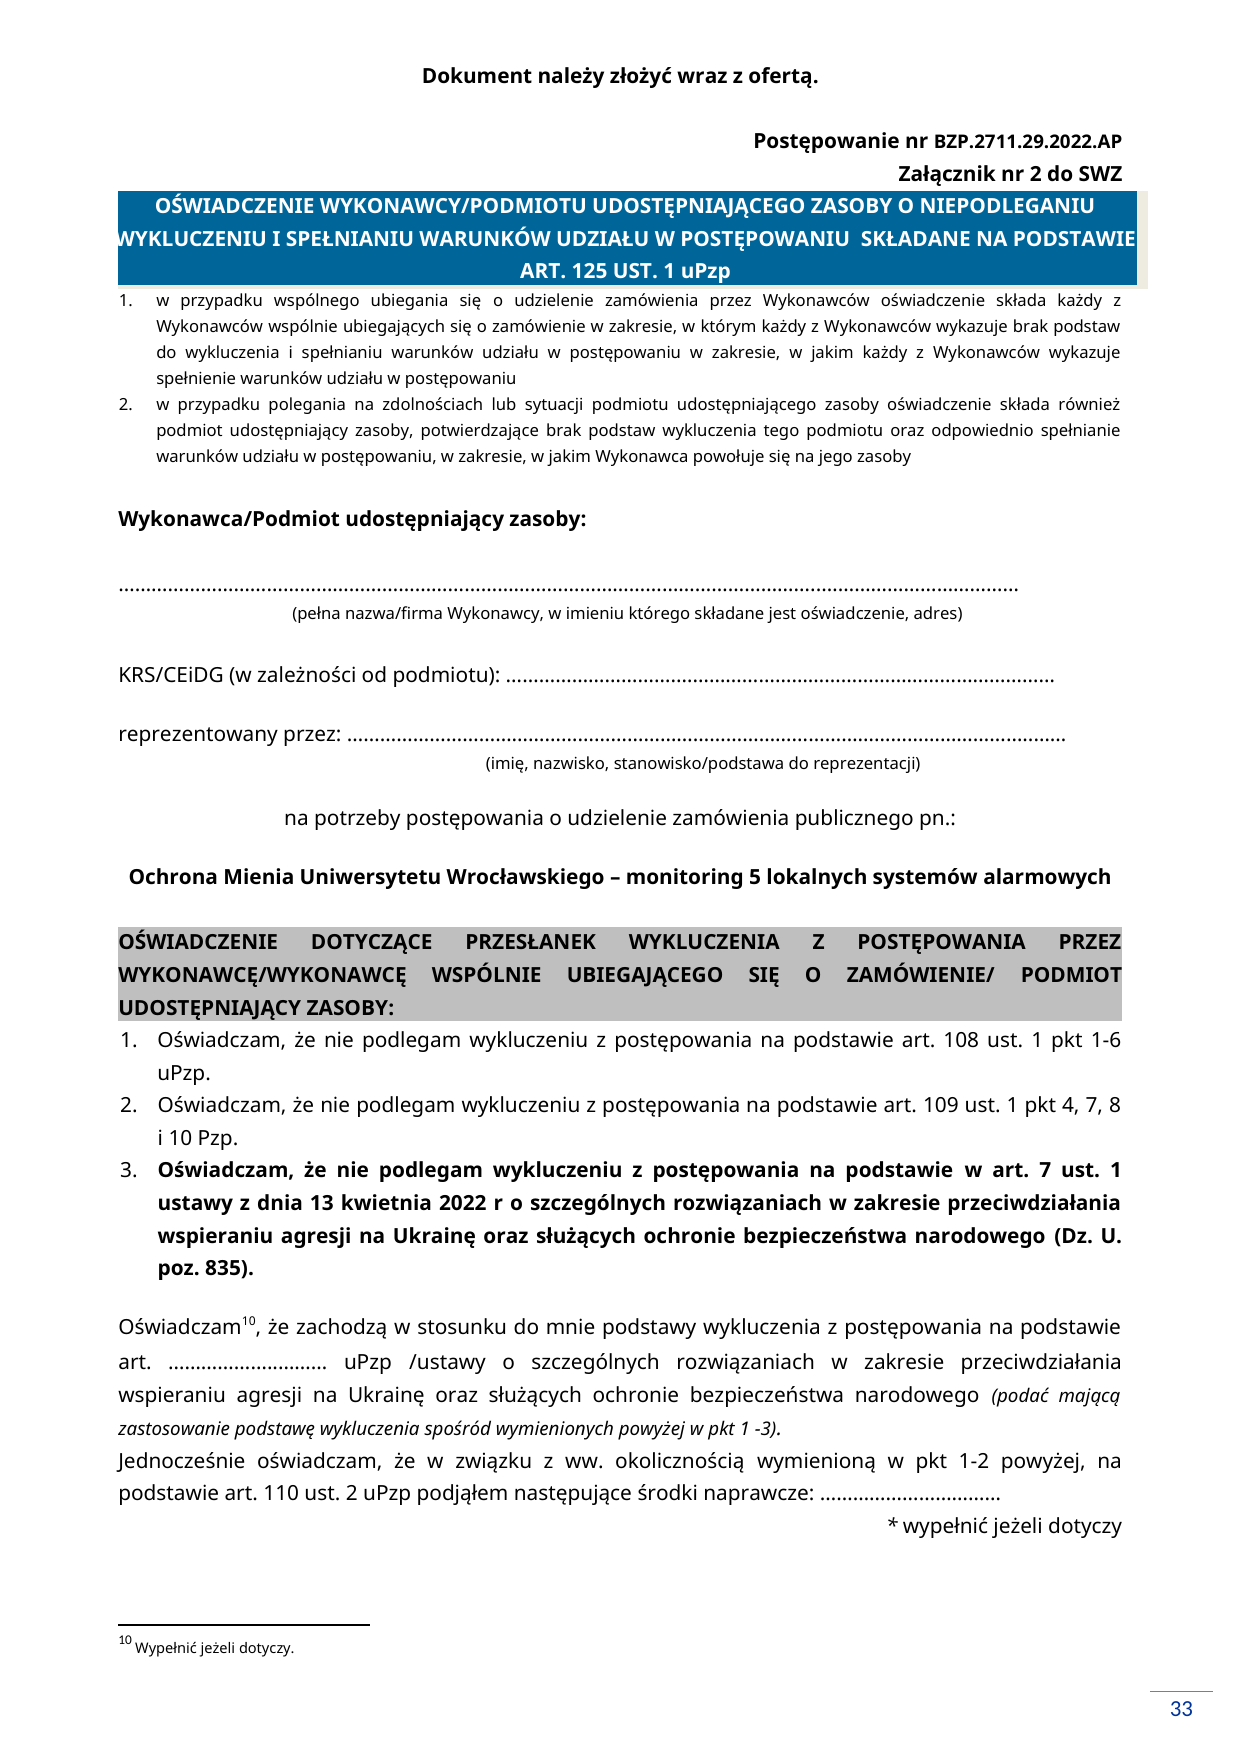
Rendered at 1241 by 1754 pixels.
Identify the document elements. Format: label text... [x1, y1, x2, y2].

text ………………………………………………………………………………………………………………..……………………………… [118, 569, 1122, 597]
text (pełna nazwa/firma Wykonawcy, w imieniu którego składane jest oświadczenie, adres) [118, 602, 1137, 624]
table_header OŚWIADCZENIE WYKONAWCY/PODMIOTU UDOSTĘPNIAJĄCEGO ZASOBY O NIEPODLEGANIU WYKLUCZENIU I SPEŁNIANIU WARUNKÓW UDZIAŁU W POSTĘPOWANIU SKŁADANE NA PODSTAWIE ART. 125 UST. 1 uPzp [118, 191, 1148, 289]
text na potrzeby postępowania o udzielenie zamówienia publicznego pn.: [118, 803, 1122, 832]
text Jednocześnie oświadczam, że w związku z ww. okolicznością wymienioną w pkt 1-2 powyżej, na podstawie art. 110 ust. 2 uPzp podjąłem następujące środki naprawcze: …………………………… [118, 1446, 1122, 1507]
text OŚWIADCZENIE DOTYCZĄCE PRZESŁANEK WYKLUCZENIA Z POSTĘPOWANIA PRZEZ WYKONAWCĘ/WYKONAWCĘ WSPÓLNIE UBIEGAJĄCEGO SIĘ O ZAMÓWIENIE/ PODMIOT UDOSTĘPNIAJĄCY ZASOBY: [118, 927, 1122, 1021]
list w przypadku wspólnego ubiegania się o udzielenie zamówienia przez Wykonawców oświadczenie składa każdy z Wykonawców wspólnie ubiegających się o zamówienie w zakresie, w którym każdy z Wykonawców wykazuje brak podstaw do wykluczenia i spełnianiu warunków udziału w postępowaniu w zakresie, w jakim każdy z Wykonawców wykazuje spełnienie warunków udziału w postępowaniu [118, 289, 1122, 390]
text Dokument należy złożyć wraz z ofertą. [118, 61, 1122, 89]
text KRS/CEiDG (w zależności od podmiotu): ………………………….…………………………………………………………… [118, 660, 1137, 689]
text reprezentowany przez: ……………………………………………………………………………………………………………..…… [118, 719, 1137, 747]
text * wypełnić jeżeli dotyczy [118, 1511, 1122, 1539]
list Oświadczam, że nie podlegam wykluczeniu z postępowania na podstawie w art. 7 ust. 1 ustawy z dnia 13 kwietnia 2022 r o szczególnych rozwiązaniach w zakresie przeciwdziałania wspieraniu agresji na Ukrainę oraz służących ochronie bezpieczeństwa narodowego (Dz. U. poz. 835). [120, 1156, 1122, 1282]
text Załącznik nr 2 do SWZ [118, 159, 1122, 187]
list Oświadczam, że nie podlegam wykluczeniu z postępowania na podstawie art. 109 ust. 1 pkt 4, 7, 8 i 10 Pzp. [120, 1090, 1122, 1151]
text (imię, nazwisko, stanowisko/podstawa do reprezentacji) [486, 751, 1122, 774]
text Wykonawca/Podmiot udostępniający zasoby: [118, 504, 1122, 532]
text Oświadczam, że zachodzą w stosunku do mnie podstawy wykluczenia z postępowania na podstawie art. ………………..……… uPzp /ustawy o szczególnych rozwiązaniach w zakresie przeciwdziałania wspieraniu agresji na Ukrainę oraz służących ochronie bezpieczeństwa narodowego (podać mającą zastosowanie podstawę wykluczenia spośród wymienionych powyżej w pkt 1 -3). [118, 1312, 1122, 1442]
list w przypadku polegania na zdolnościach lub sytuacji podmiotu udostępniającego zasoby oświadczenie składa również podmiot udostępniający zasoby, potwierdzające brak podstaw wykluczenia tego podmiotu oraz odpowiednio spełnianie warunków udziału w postępowaniu, w zakresie, w jakim Wykonawca powołuje się na jego zasoby [118, 393, 1122, 468]
list Oświadczam, że nie podlegam wykluczeniu z postępowania na podstawie art. 108 ust. 1 pkt 1-6 uPzp. [120, 1025, 1122, 1086]
text Postępowanie nr BZP.2711.29.2022.AP [118, 126, 1122, 154]
text Ochrona Mienia Uniwersytetu Wrocławskiego – monitoring 5 lokalnych systemów alarmowych [118, 862, 1122, 891]
